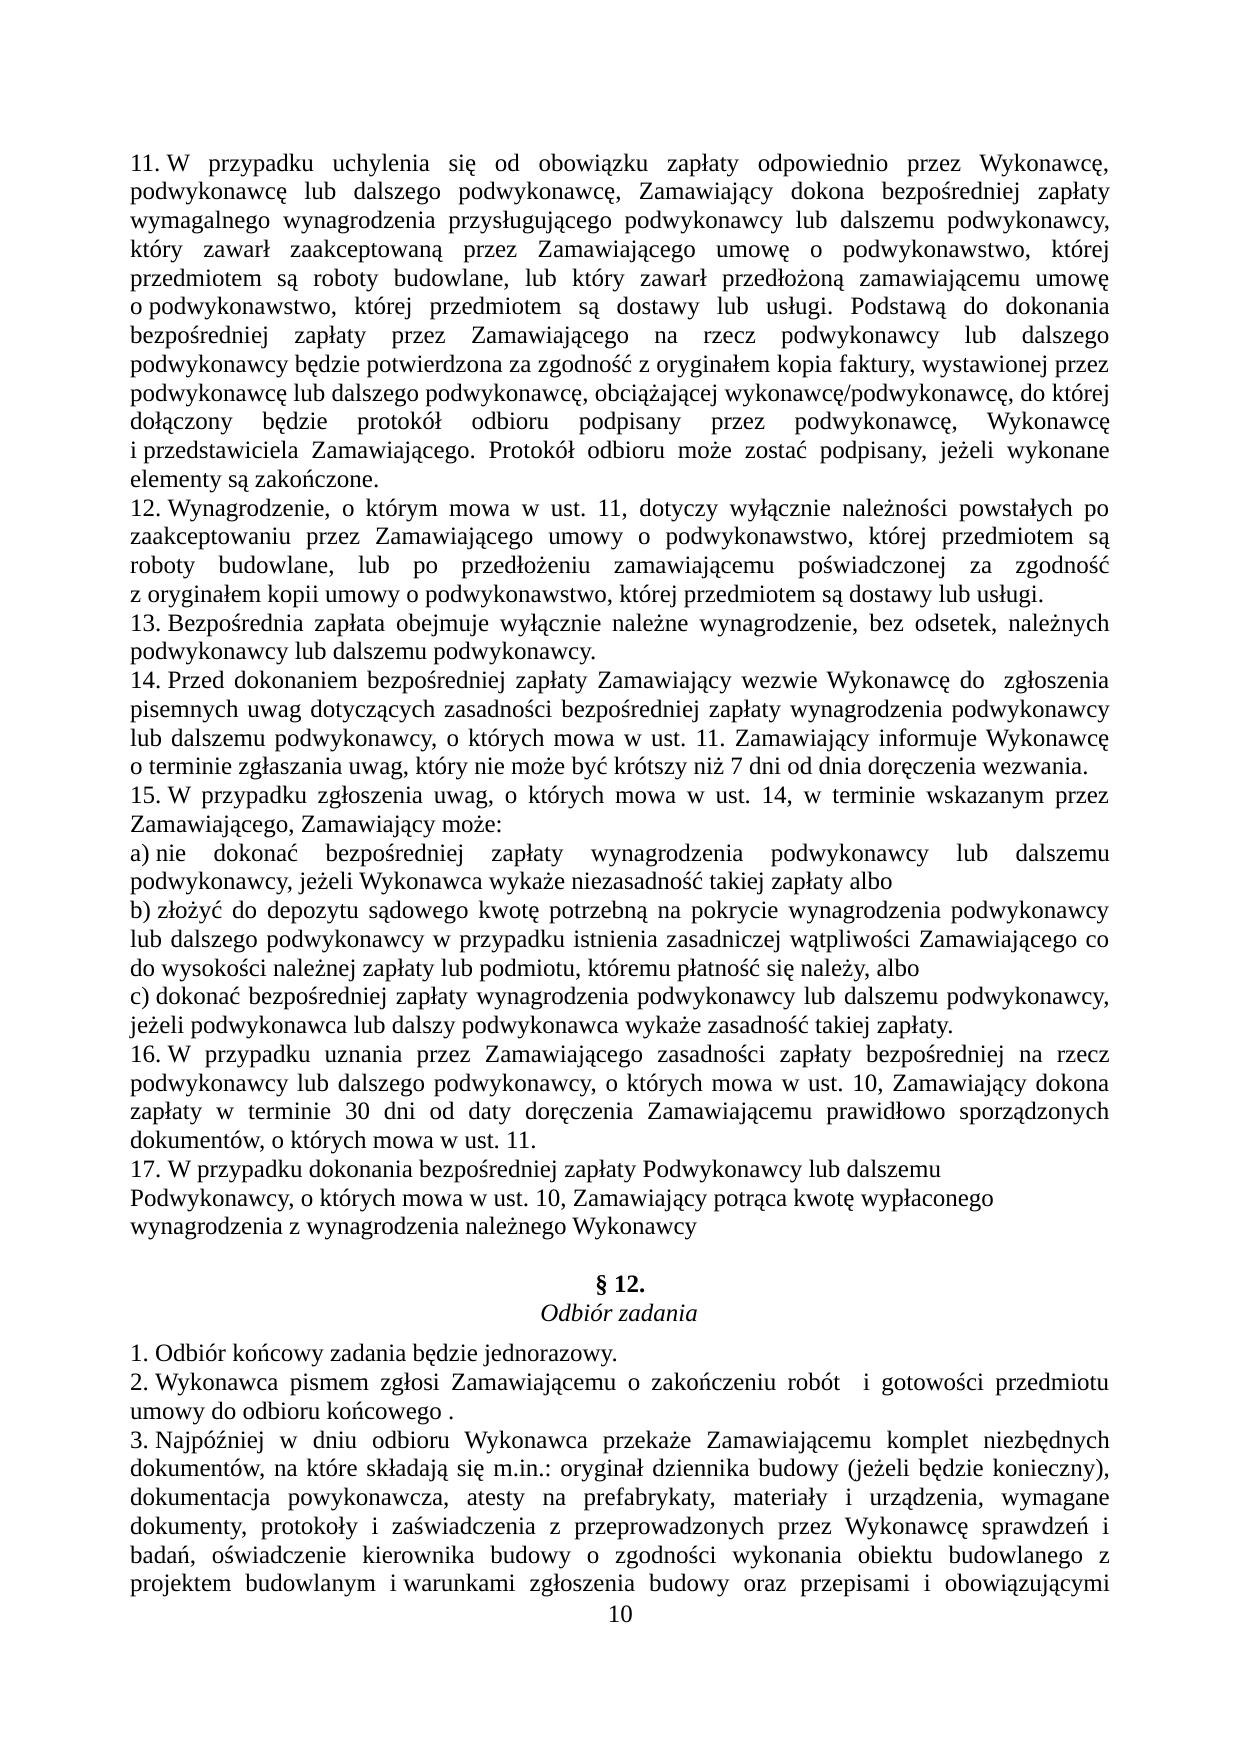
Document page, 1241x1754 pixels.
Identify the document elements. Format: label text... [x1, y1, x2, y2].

text § 12. [130, 1269, 1110, 1298]
text 17. W przypadku dokonania bezpośredniej zapłaty Podwykonawcy lub dalszemu Podwykonawcy, o których mowa w ust. 10, Zamawiający potrąca kwotę wypłaconego wynagrodzenia z wynagrodzenia należnego Wykonawcy [130, 1154, 1110, 1240]
text 1. Odbiór końcowy zadania będzie jednorazowy. [130, 1338, 1110, 1367]
text a) nie dokonać bezpośredniej zapłaty wynagrodzenia podwykonawcy lub dalszemu podwykonawcy, jeżeli Wykonawca wykaże niezasadność takiej zapłaty albo [130, 838, 1110, 895]
text 2. Wykonawca pismem zgłosi Zamawiającemu o zakończeniu robót i gotowości przedmiotu umowy do odbioru końcowego . [130, 1367, 1110, 1425]
text b) złożyć do depozytu sądowego kwotę potrzebną na pokrycie wynagrodzenia podwykonawcy lub dalszego podwykonawcy w przypadku istnienia zasadniczej wątpliwości Zamawiającego co do wysokości należnej zapłaty lub podmiotu, któremu płatność się należy, albo [130, 895, 1110, 981]
text 13. Bezpośrednia zapłata obejmuje wyłącznie należne wynagrodzenie, bez odsetek, należnych podwykonawcy lub dalszemu podwykonawcy. [130, 608, 1110, 665]
text 14. Przed dokonaniem bezpośredniej zapłaty Zamawiający wezwie Wykonawcę do zgłoszenia pisemnych uwag dotyczących zasadności bezpośredniej zapłaty wynagrodzenia podwykonawcy lub dalszemu podwykonawcy, o których mowa w ust. 11. Zamawiający informuje Wykonawcę o terminie zgłaszania uwag, który nie może być krótszy niż 7 dni od dnia doręczenia wezwania. [130, 665, 1110, 780]
text Odbiór zadania [130, 1298, 1110, 1326]
text 15. W przypadku zgłoszenia uwag, o których mowa w ust. 14, w terminie wskazanym przez Zamawiającego, Zamawiający może: [130, 780, 1110, 838]
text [130, 1425, 1110, 1597]
text 12. Wynagrodzenie, o którym mowa w ust. 11, dotyczy wyłącznie należności powstałych po zaakceptowaniu przez Zamawiającego umowy o podwykonawstwo, której przedmiotem są roboty budowlane, lub po przedłożeniu zamawiającemu poświadczonej za zgodność z oryginałem kopii umowy o podwykonawstwo, której przedmiotem są dostawy lub usługi. [130, 493, 1110, 608]
text 11. W przypadku uchylenia się od obowiązku zapłaty odpowiednio przez Wykonawcę, podwykonawcę lub dalszego podwykonawcę, Zamawiający dokona bezpośredniej zapłaty wymagalnego wynagrodzenia przysługującego podwykonawcy lub dalszemu podwykonawcy, który zawarł zaakceptowaną przez Zamawiającego umowę o podwykonawstwo, której przedmiotem są roboty budowlane, lub który zawarł przedłożoną zamawiającemu umowę o podwykonawstwo, której przedmiotem są dostawy lub usługi. Podstawą do dokonania bezpośredniej zapłaty przez Zamawiającego na rzecz podwykonawcy lub dalszego podwykonawcy będzie potwierdzona za zgodność z oryginałem kopia faktury, wystawionej przez podwykonawcę lub dalszego podwykonawcę, obciążającej wykonawcę/podwykonawcę, do której dołączony będzie protokół odbioru podpisany przez podwykonawcę, Wykonawcę i przedstawiciela Zamawiającego. Protokół odbioru może zostać podpisany, jeżeli wykonane elementy są zakończone. [130, 148, 1110, 493]
text 16. W przypadku uznania przez Zamawiającego zasadności zapłaty bezpośredniej na rzecz podwykonawcy lub dalszego podwykonawcy, o których mowa w ust. 10, Zamawiający dokona zapłaty w terminie 30 dni od daty doręczenia Zamawiającemu prawidłowo sporządzonych dokumentów, o których mowa w ust. 11. [130, 1039, 1110, 1154]
text c) dokonać bezpośredniej zapłaty wynagrodzenia podwykonawcy lub dalszemu podwykonawcy, jeżeli podwykonawca lub dalszy podwykonawca wykaże zasadność takiej zapłaty. [130, 981, 1110, 1039]
